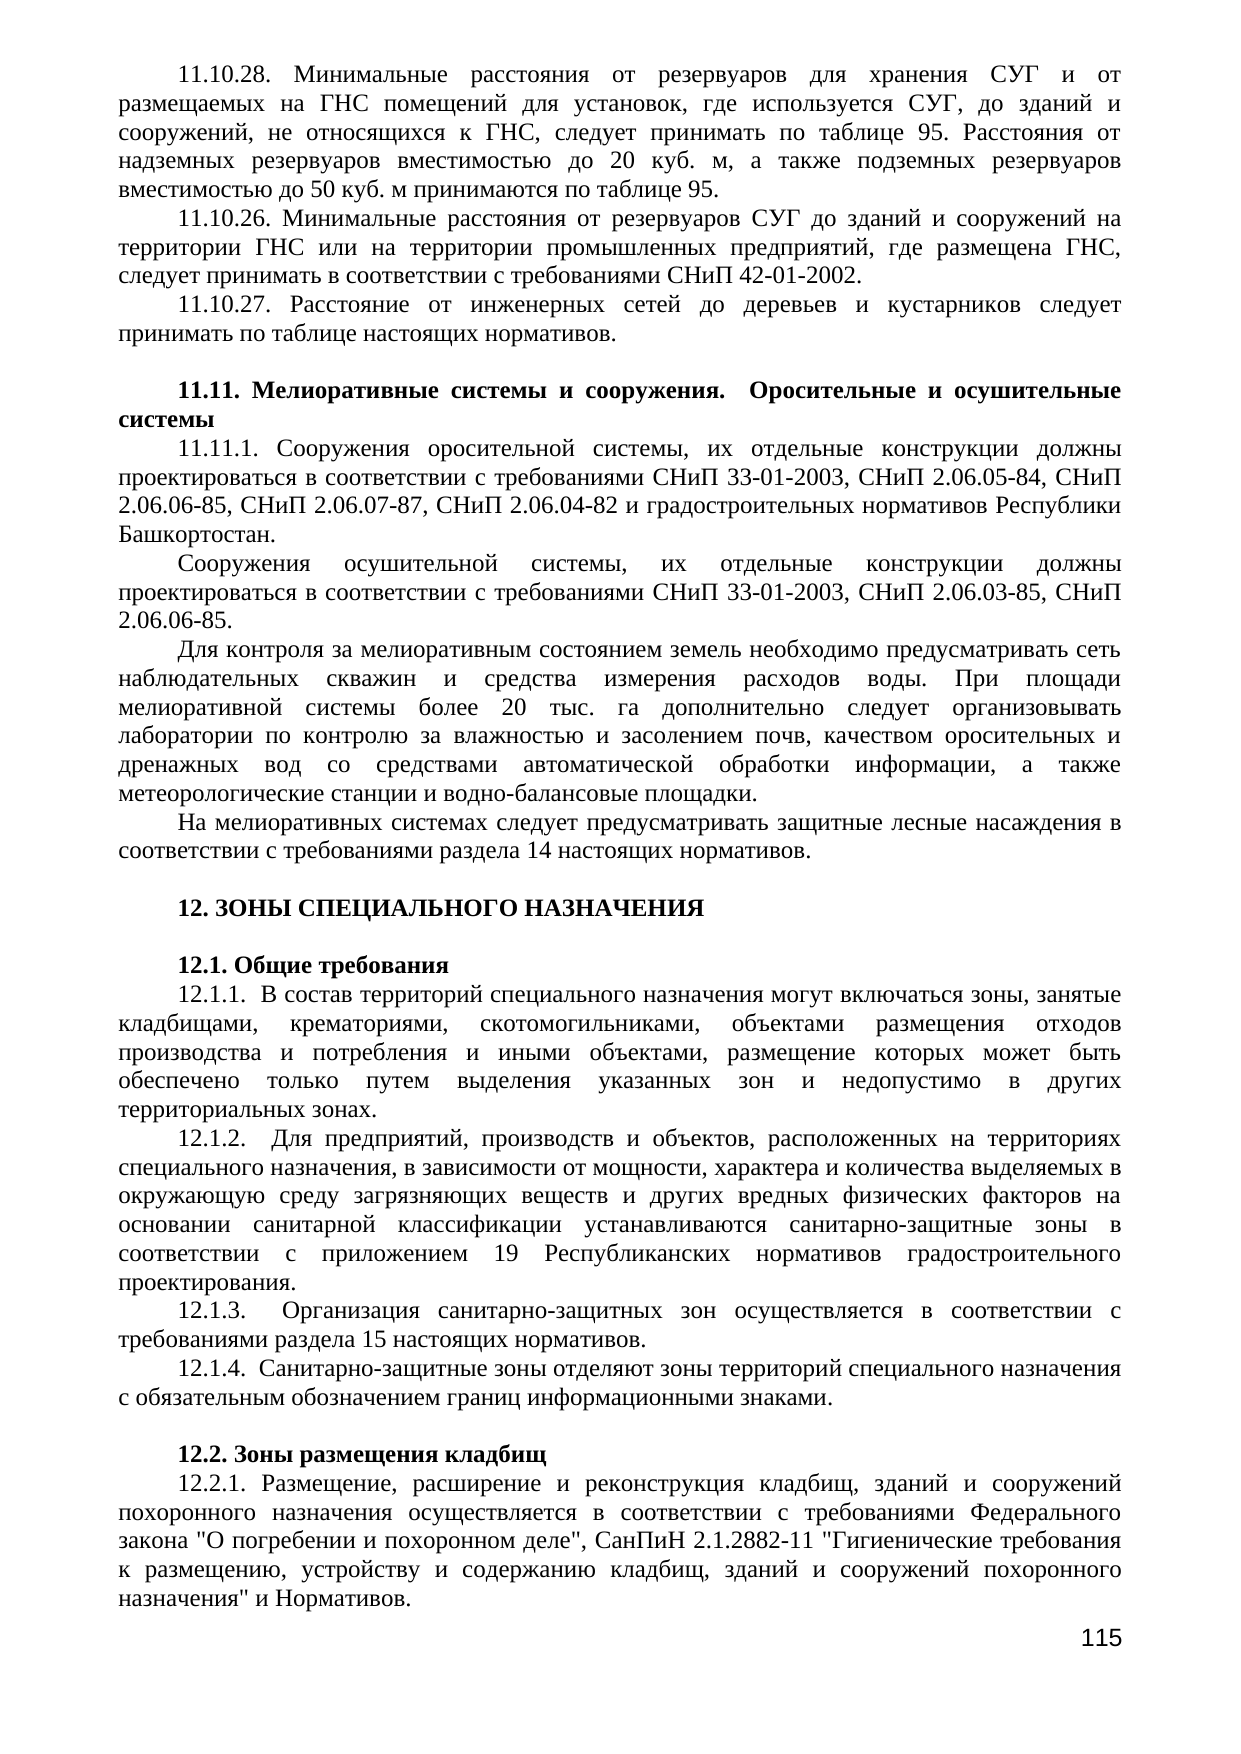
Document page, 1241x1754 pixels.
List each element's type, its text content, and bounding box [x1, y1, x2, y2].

text 11.10.27. Расстояние от инженерных сетей до деревьев и кустарников следует принимать по таблице настоящих нормативов. [118, 289, 1122, 347]
text 11.10.26. Минимальные расстояния от резервуаров СУГ до зданий и сооружений на территории ГНС или на территории промышленных предприятий, где размещена ГНС, следует принимать в соответствии с требованиями СНиП 42-01-2002. [118, 203, 1122, 289]
text 11.10.28. Минимальные расстояния от резервуаров для хранения СУГ и от размещаемых на ГНС помещений для установок, где используется СУГ, до зданий и сооружений, не относящихся к ГНС, следует принимать по таблице 95. Расстояния от надземных резервуаров вместимостью до 20 куб. м, а также подземных резервуаров вместимостью до 50 куб. м принимаются по таблице 95. [118, 59, 1122, 203]
text Для контроля за мелиоративным состоянием земель необходимо предусматривать сеть наблюдательных скважин и средства измерения расходов воды. При площади мелиоративной системы более 20 тыс. га дополнительно следует организовывать лаборатории по контролю за влажностью и засолением почв, качеством оросительных и дренажных вод со средствами автоматической обработки информации, а также метеорологические станции и водно-балансовые площадки. [118, 634, 1122, 807]
text 12.2. Зоны размещения кладбищ [118, 1439, 1122, 1468]
text 12.1.2. Для предприятий, производств и объектов, расположенных на территориях специального назначения, в зависимости от мощности, характера и количества выделяемых в окружающую среду загрязняющих веществ и других вредных физических факторов на основании санитарной классификации устанавливаются санитарно-защитные зоны в соответствии с приложением 19 Республиканских нормативов градостроительного проектирования. [118, 1123, 1122, 1295]
text 12.1. Общие требования [118, 950, 1122, 979]
text 11.11. Мелиоративные системы и сооружения. Оросительные и осушительные системы [118, 375, 1122, 433]
text На мелиоративных системах следует предусматривать защитные лесные насаждения в соответствии с требованиями раздела 14 настоящих нормативов. [118, 807, 1122, 864]
text 11.11.1. Сооружения оросительной системы, их отдельные конструкции должны проектироваться в соответствии с требованиями СНиП 33-01-2003, СНиП 2.06.05-84, СНиП 2.06.06-85, СНиП 2.06.07-87, СНиП 2.06.04-82 и градостроительных нормативов Республики Башкортостан. [118, 433, 1122, 548]
text 12.1.1. В состав территорий специального назначения могут включаться зоны, занятые кладбищами, крематориями, скотомогильниками, объектами размещения отходов производства и потребления и иными объектами, размещение которых может быть обеспечено только путем выделения указанных зон и недопустимо в других территориальных зонах. [118, 979, 1122, 1123]
text 12.2.1. Размещение, расширение и реконструкция кладбищ, зданий и сооружений похоронного назначения осуществляется в соответствии с требованиями Федерального закона "О погребении и похоронном деле", СанПиН 2.1.2882-11 "Гигиенические требования к размещению, устройству и содержанию кладбищ, зданий и сооружений похоронного назначения" и Нормативов. [118, 1468, 1122, 1612]
text 12.1.4. Санитарно-защитные зоны отделяют зоны территорий специального назначения с обязательным обозначением границ информационными знаками. [118, 1353, 1122, 1410]
text 12.1.3. Организация санитарно-защитных зон осуществляется в соответствии с требованиями раздела 15 настоящих нормативов. [118, 1295, 1122, 1353]
text Сооружения осушительной системы, их отдельные конструкции должны проектироваться в соответствии с требованиями СНиП 33-01-2003, СНиП 2.06.03-85, СНиП 2.06.06-85. [118, 548, 1122, 634]
text 12. ЗОНЫ СПЕЦИАЛЬНОГО НАЗНАЧЕНИЯ [118, 893, 1122, 922]
